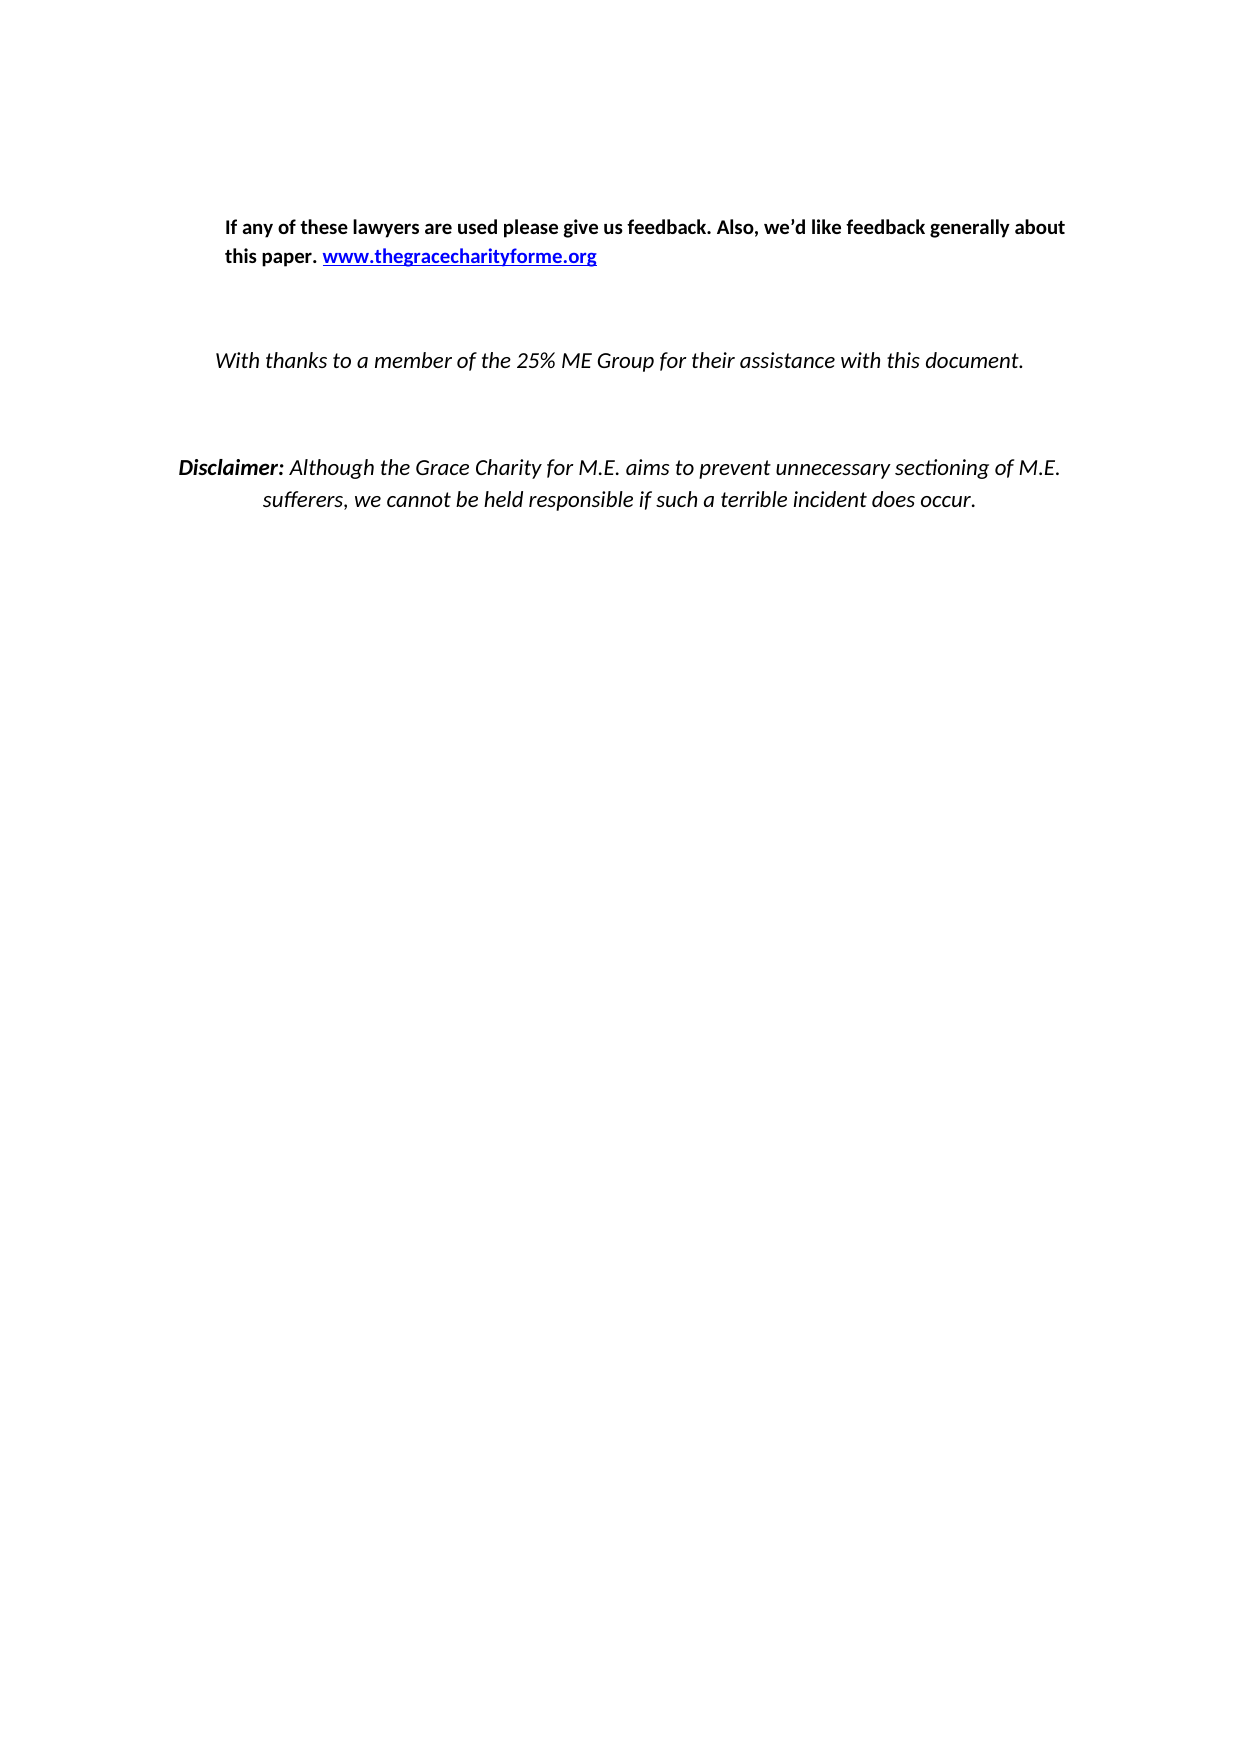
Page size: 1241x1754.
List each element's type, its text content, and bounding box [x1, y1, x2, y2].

list If any of these lawyers are used please give us feedback. Also, we’d like feedback generally about this paper. www.thegracecharityforme.org [225, 214, 1090, 269]
text With thanks to a member of the 25% ME Group for their assistance with this document. [150, 347, 1090, 374]
text Disclaimer: Although the Grace Charity for M.E. aims to prevent unnecessary sectioning of M.E. sufferers, we cannot be held responsible if such a terrible incident does occur. [150, 453, 1090, 513]
